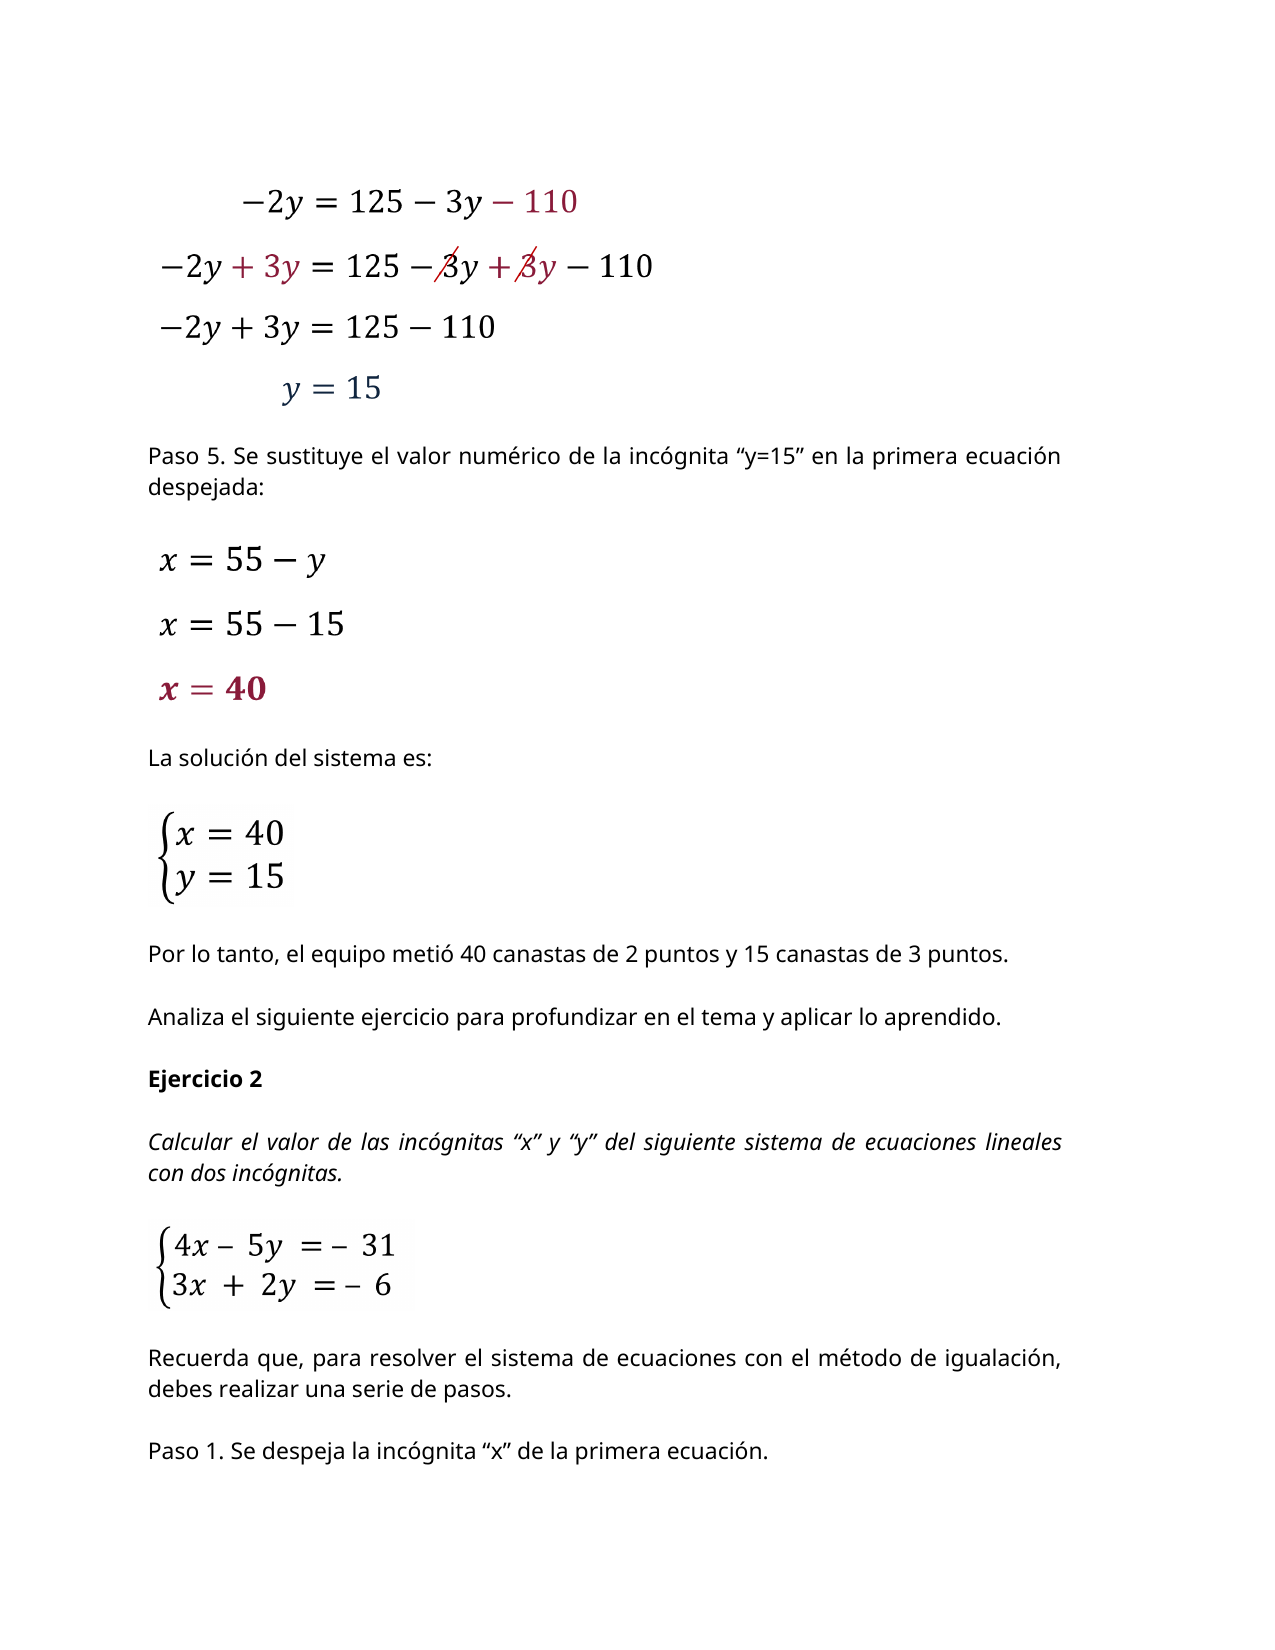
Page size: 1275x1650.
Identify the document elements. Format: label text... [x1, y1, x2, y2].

text Ejercicio 2 [148, 1063, 1063, 1094]
text Paso 1. Se despeja la incógnita “x” de la primera ecuación. [148, 1435, 1063, 1466]
text La solución del sistema es: [148, 742, 1063, 773]
picture [147, 177, 666, 409]
list Calcular el valor de las incógnitas “x” y “y” del siguiente sistema de ecuaciones lineales con dos incógnitas. [148, 1126, 1063, 1188]
text Recuerda que, para resolver el sistema de ecuaciones con el método de igualación, debes realizar una serie de pasos. [148, 1341, 1063, 1404]
picture [147, 533, 357, 711]
text Analiza el siguiente ejercicio para profundizar en el tema y aplicar lo aprendido. [148, 1001, 1063, 1032]
text Paso 5. Se sustituye el valor numérico de la incógnita “y=15” en la primera ecuación despejada: [148, 440, 1063, 502]
text Por lo tanto, el equipo metió 40 canastas de 2 puntos y 15 canastas de 3 puntos. [148, 938, 1063, 969]
picture [147, 1219, 416, 1311]
picture [147, 804, 295, 907]
